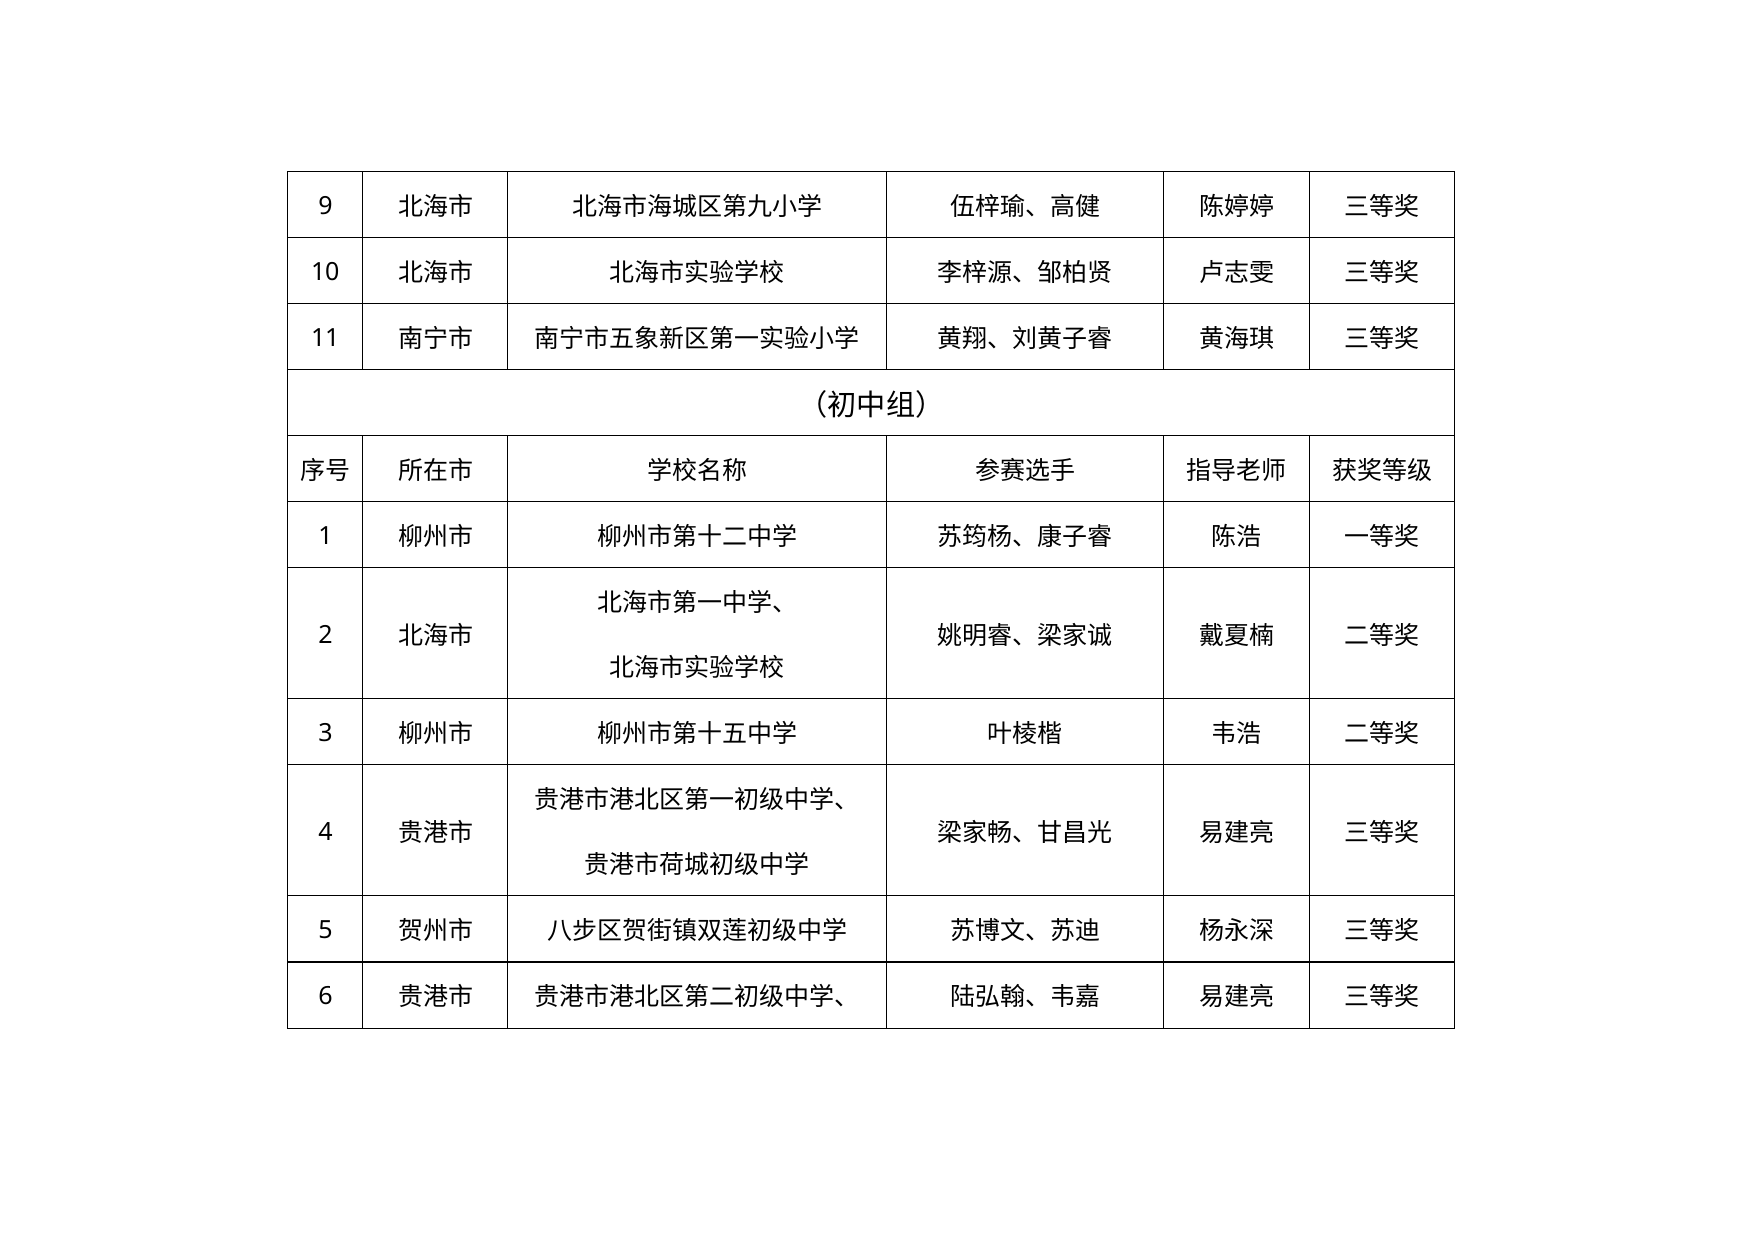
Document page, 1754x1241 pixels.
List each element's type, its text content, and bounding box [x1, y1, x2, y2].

table_cell 三等奖 [1310, 896, 1454, 961]
table_cell 贵港市 [363, 765, 507, 895]
table_cell 获奖等级 [1310, 436, 1454, 501]
table_cell 所在市 [363, 436, 507, 501]
table_cell 北海市实验学校 [508, 238, 886, 303]
table_cell 三等奖 [1310, 765, 1454, 895]
table_cell 5 [288, 896, 362, 961]
table_cell （初中组） [288, 370, 1454, 435]
table_cell 11 [288, 304, 362, 369]
table_cell 序号 [288, 436, 362, 501]
table_cell 贵港市港北区第一初级中学、 贵港市荷城初级中学 [508, 765, 886, 895]
table_cell 北海市海城区第九小学 [508, 172, 886, 237]
table_cell 卢志雯 [1164, 238, 1309, 303]
table_cell 苏博文、苏迪 [887, 896, 1163, 961]
table_cell 参赛选手 [887, 436, 1163, 501]
table_cell 柳州市第十五中学 [508, 699, 886, 764]
table_cell 贵港市 [363, 963, 507, 1027]
table_cell 易建亮 [1164, 963, 1309, 1027]
table_cell 二等奖 [1310, 568, 1454, 698]
table_cell 梁家畅、甘昌光 [887, 765, 1163, 895]
table_cell 北海市 [363, 238, 507, 303]
table_cell 叶棱楷 [887, 699, 1163, 764]
table_cell 黄海琪 [1164, 304, 1309, 369]
table_cell 陈浩 [1164, 502, 1309, 567]
table_cell 姚明睿、梁家诚 [887, 568, 1163, 698]
table_cell 三等奖 [1310, 172, 1454, 237]
table_cell 易建亮 [1164, 765, 1309, 895]
table_cell 李梓源、邹柏贤 [887, 238, 1163, 303]
table_cell 黄翔、刘黄子睿 [887, 304, 1163, 369]
table_cell 柳州市第十二中学 [508, 502, 886, 567]
table_cell 4 [288, 765, 362, 895]
table_cell 10 [288, 238, 362, 303]
table_cell 学校名称 [508, 436, 886, 501]
table_cell 北海市 [363, 172, 507, 237]
table_cell 杨永深 [1164, 896, 1309, 961]
table_cell 指导老师 [1164, 436, 1309, 501]
table_cell 八步区贺街镇双莲初级中学 [508, 896, 886, 961]
table_cell 三等奖 [1310, 238, 1454, 303]
table_cell 9 [288, 172, 362, 237]
table_cell 1 [288, 502, 362, 567]
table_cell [508, 963, 886, 1027]
table_cell 3 [288, 699, 362, 764]
table_cell 柳州市 [363, 502, 507, 567]
table_cell 陈婷婷 [1164, 172, 1309, 237]
table_cell 北海市第一中学、 北海市实验学校 [508, 568, 886, 698]
table_cell 2 [288, 568, 362, 698]
table_cell 南宁市 [363, 304, 507, 369]
table_cell 柳州市 [363, 699, 507, 764]
table_cell 韦浩 [1164, 699, 1309, 764]
table_cell 戴夏楠 [1164, 568, 1309, 698]
table_cell 三等奖 [1310, 304, 1454, 369]
table_cell 苏筠杨、康子睿 [887, 502, 1163, 567]
table_cell 陆弘翰、韦嘉 [887, 963, 1163, 1027]
table_cell 北海市 [363, 568, 507, 698]
table_cell 三等奖 [1310, 963, 1454, 1027]
table_cell 二等奖 [1310, 699, 1454, 764]
table_cell 伍梓瑜、高健 [887, 172, 1163, 237]
table_cell 南宁市五象新区第一实验小学 [508, 304, 886, 369]
table_cell 一等奖 [1310, 502, 1454, 567]
table_cell 贺州市 [363, 896, 507, 961]
table_cell 6 [288, 963, 362, 1027]
